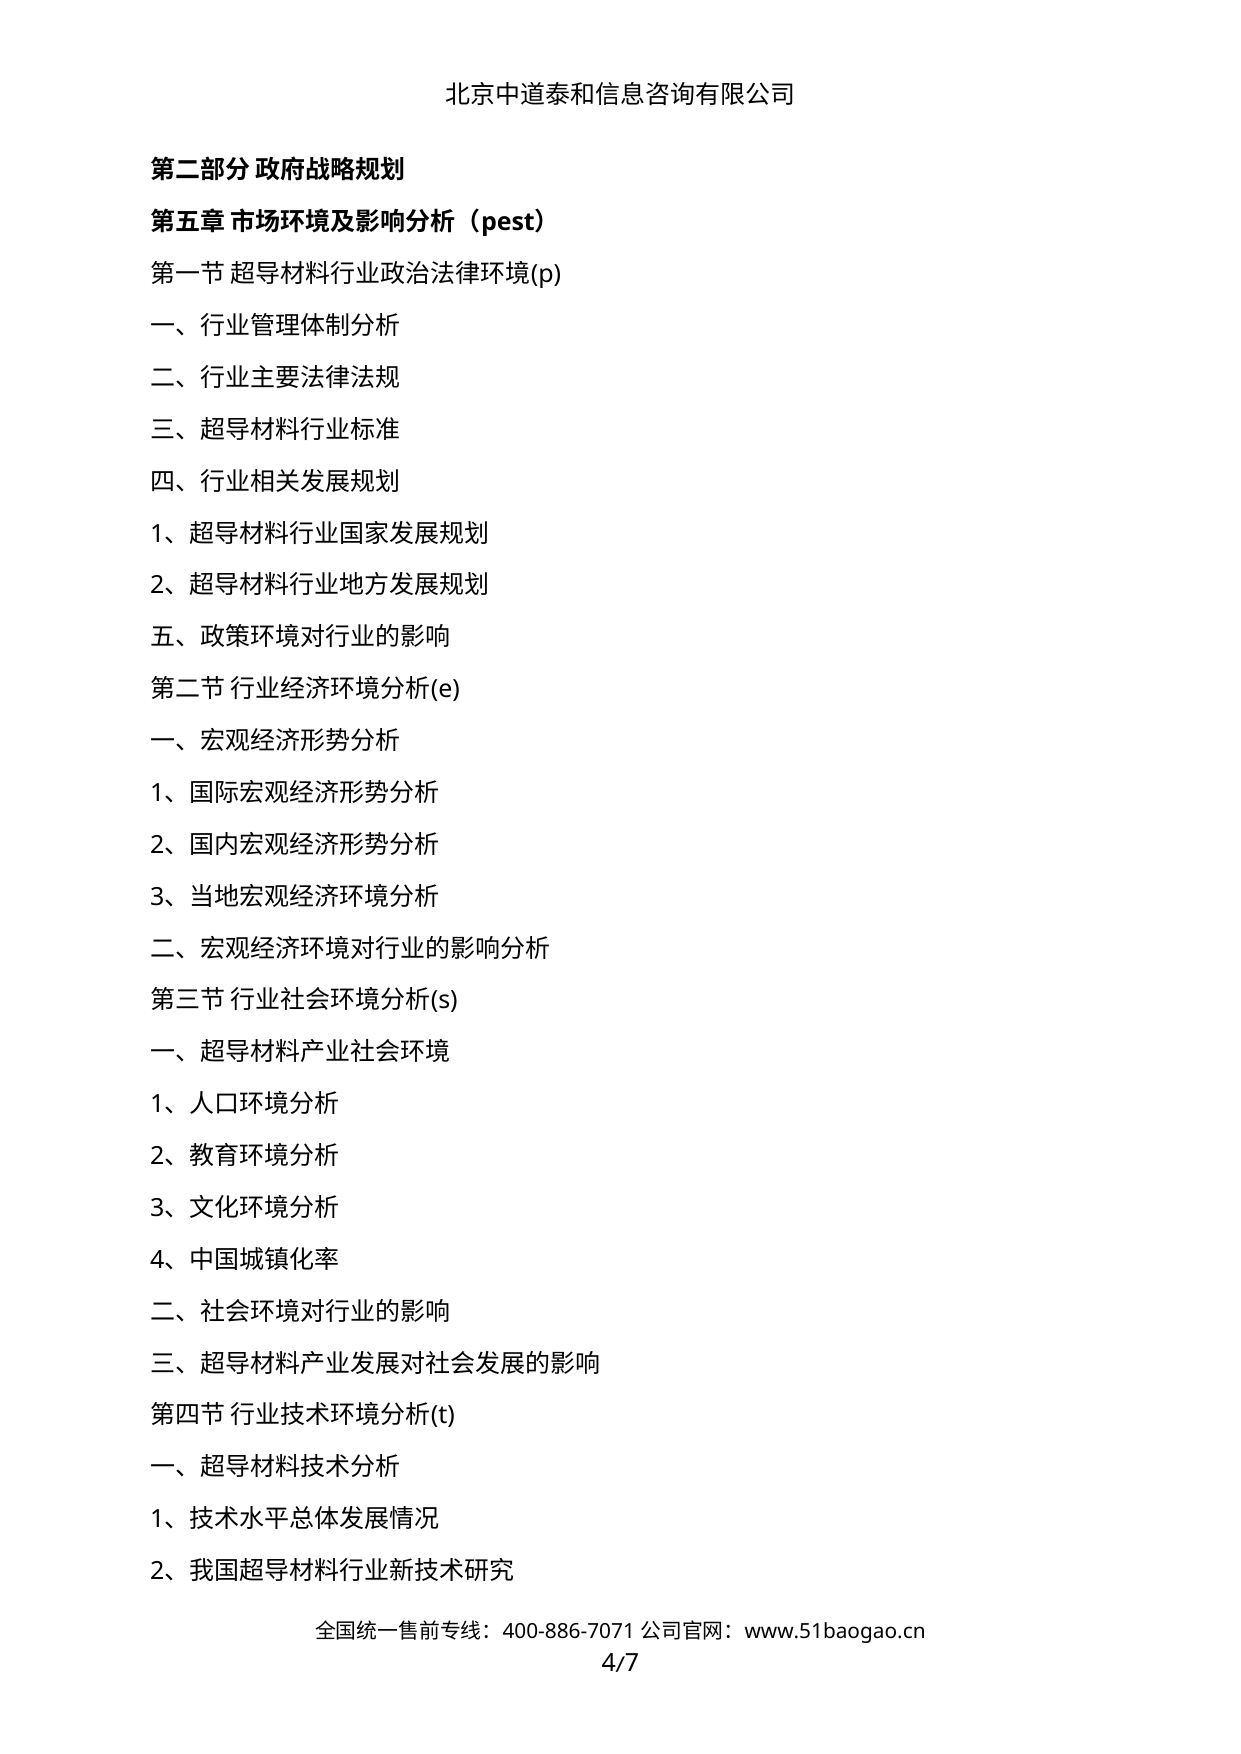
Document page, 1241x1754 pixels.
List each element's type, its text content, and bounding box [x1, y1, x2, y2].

text 第二节 行业经济环境分析(e) [150, 669, 1090, 705]
text 五、政策环境对行业的影响 [150, 617, 1090, 653]
text 3、当地宏观经济环境分析 [150, 876, 1090, 912]
text 第二部分 政府战略规划 [150, 150, 1090, 186]
text 一、超导材料产业社会环境 [150, 1032, 1090, 1068]
text 3、文化环境分析 [150, 1187, 1090, 1224]
text 三、超导材料行业标准 [150, 409, 1090, 446]
text 四、行业相关发展规划 [150, 461, 1090, 497]
text 二、行业主要法律法规 [150, 357, 1090, 394]
text 2、教育环境分析 [150, 1136, 1090, 1172]
text 2、我国超导材料行业新技术研究 [150, 1551, 1090, 1587]
text 第四节 行业技术环境分析(t) [150, 1395, 1090, 1431]
text 1、超导材料行业国家发展规划 [150, 513, 1090, 549]
text 一、行业管理体制分析 [150, 306, 1090, 342]
text 1、人口环境分析 [150, 1084, 1090, 1120]
text 第三节 行业社会环境分析(s) [150, 980, 1090, 1016]
text 第一节 超导材料行业政治法律环境(p) [150, 254, 1090, 290]
text 二、宏观经济环境对行业的影响分析 [150, 928, 1090, 964]
text 2、超导材料行业地方发展规划 [150, 565, 1090, 601]
text 第五章 市场环境及影响分析（pest） [150, 202, 1090, 238]
text 二、社会环境对行业的影响 [150, 1291, 1090, 1327]
text 一、超导材料技术分析 [150, 1447, 1090, 1483]
text 2、国内宏观经济形势分析 [150, 824, 1090, 861]
text 三、超导材料产业发展对社会发展的影响 [150, 1343, 1090, 1379]
text 4、中国城镇化率 [150, 1239, 1090, 1276]
text 一、宏观经济形势分析 [150, 721, 1090, 757]
text 1、国际宏观经济形势分析 [150, 772, 1090, 809]
text 1、技术水平总体发展情况 [150, 1499, 1090, 1535]
